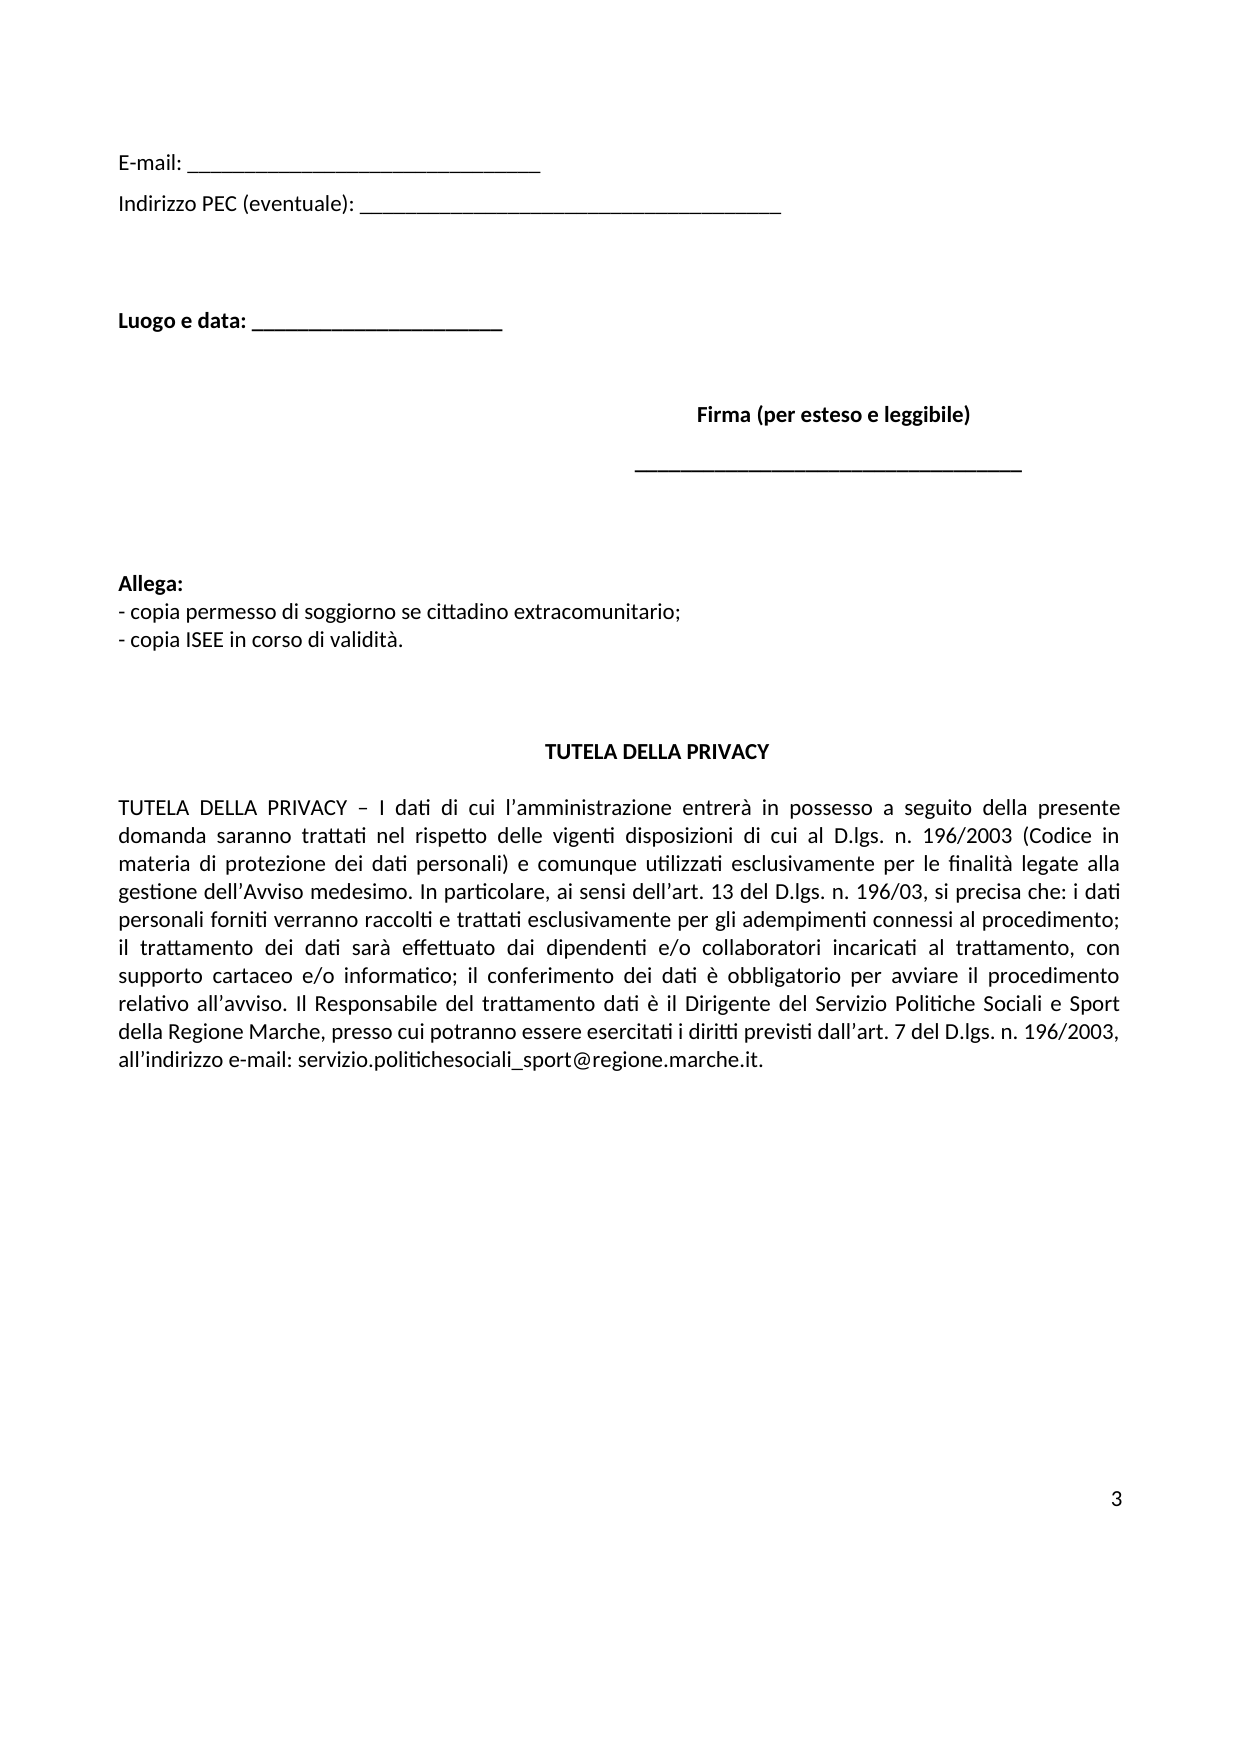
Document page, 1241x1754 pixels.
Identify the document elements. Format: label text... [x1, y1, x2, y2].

text TUTELA DELLA PRIVACY [118, 737, 1122, 765]
text __________________________________ [118, 447, 1122, 475]
text - copia ISEE in corso di validità. [118, 625, 1122, 653]
text TUTELA DELLA PRIVACY – I dati di cui l’amministrazione entrerà in possesso a seguito della presente domanda saranno trattati nel rispetto delle vigenti disposizioni di cui al D.lgs. n. 196/2003 (Codice in materia di protezione dei dati personali) e comunque utilizzati esclusivamente per le finalità legate alla gestione dell’Avviso medesimo. In particolare, ai sensi dell’art. 13 del D.lgs. n. 196/03, si precisa che: i dati personali forniti verranno raccolti e trattati esclusivamente per gli adempimenti connessi al procedimento; il trattamento dei dati sarà effettuato dai dipendenti e/o collaboratori incaricati al trattamento, con supporto cartaceo e/o informatico; il conferimento dei dati è obbligatorio per avviare il procedimento relativo all’avviso. Il Responsabile del trattamento dati è il Dirigente del Servizio Politiche Sociali e Sport della Regione Marche, presso cui potranno essere esercitati i diritti previsti dall’art. 7 del D.lgs. n. 196/2003, all’indirizzo e-mail: servizio.politichesociali_sport@regione.marche.it. [118, 793, 1122, 1073]
text Indirizzo PEC (eventuale): _____________________________________ [118, 189, 1122, 218]
text Firma (per esteso e leggibile) [118, 400, 1122, 428]
text - copia permesso di soggiorno se cittadino extracomunitario; [118, 597, 1122, 625]
text Allega: [118, 569, 1122, 597]
text Luogo e data: ______________________ [118, 306, 1122, 334]
text E-mail: _______________________________ [118, 148, 1122, 176]
